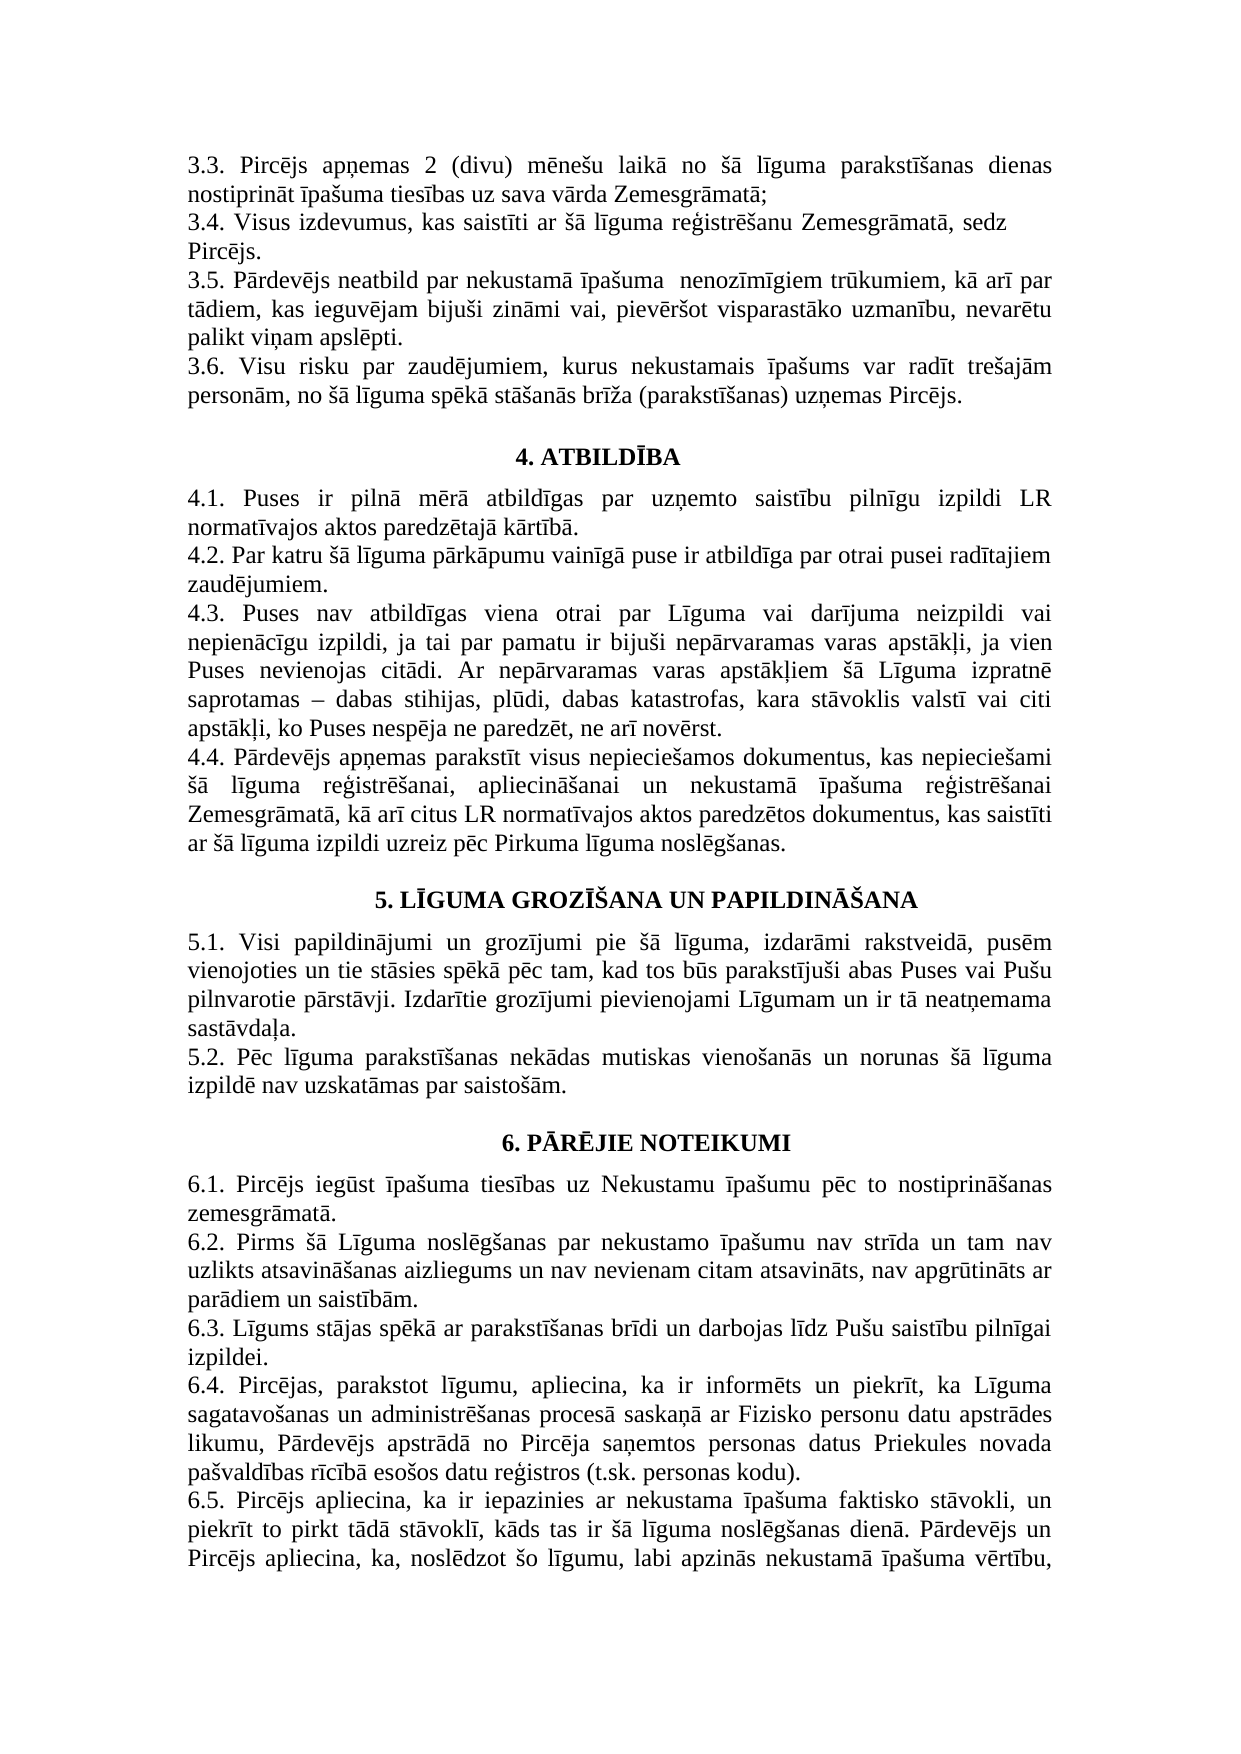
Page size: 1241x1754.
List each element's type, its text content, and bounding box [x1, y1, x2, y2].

text 4.4. Pārdevējs apņemas parakstīt visus nepieciešamos dokumentus, kas nepieciešami šā līguma reģistrēšanai, apliecināšanai un nekustamā īpašuma reģistrēšanai Zemesgrāmatā, kā arī citus LR normatīvajos aktos paredzētos dokumentus, kas saistīti ar šā līguma izpildi uzreiz pēc Pirkuma līguma noslēgšanas. [187, 742, 1053, 857]
text 5. LĪGUMA GROZĪŠANA UN PAPILDINĀŠANA [284, 886, 1008, 914]
text 4.2. Par katru šā līguma pārkāpumu vainīgā puse ir atbildīga par otrai pusei radītajiem zaudējumiem. [187, 541, 1053, 598]
text 3.4. Visus izdevumus, kas saistīti ar šā līguma reģistrēšanu Zemesgrāmatā, sedz Pircējs. [187, 207, 1008, 265]
text 6.2. Pirms šā Līguma noslēgšanas par nekustamo īpašumu nav strīda un tam nav uzlikts atsavināšanas aizliegums un nav nevienam citam atsavināts, nav apgrūtināts ar parādiem un saistībām. [187, 1227, 1053, 1313]
text 6.1. Pircējs iegūst īpašuma tiesības uz Nekustamu īpašumu pēc to nostiprināšanas zemesgrāmatā. [187, 1169, 1053, 1227]
text 5.1. Visi papildinājumi un grozījumi pie šā līguma, izdarāmi rakstveidā, pusēm vienojoties un tie stāsies spēkā pēc tam, kad tos būs parakstījuši abas Puses vai Pušu pilnvarotie pārstāvji. Izdarītie grozījumi pievienojami Līgumam un ir tā neatņemama sastāvdaļa. [187, 927, 1053, 1042]
text 6.4. Pircējas, parakstot līgumu, apliecina, ka ir informēts un piekrīt, ka Līguma sagatavošanas un administrēšanas procesā saskaņā ar Fizisko personu datu apstrādes likumu, Pārdevējs apstrādā no Pircēja saņemtos personas datus Priekules novada pašvaldības rīcībā esošos datu reģistros (t.sk. personas kodu). [187, 1371, 1053, 1486]
text 3.3. Pircējs apņemas 2 (divu) mēnešu laikā no šā līguma parakstīšanas dienas nostiprināt īpašuma tiesības uz sava vārda Zemesgrāmatā; [187, 150, 1053, 207]
text 4. ATBILDĪBA [187, 442, 1008, 471]
text 6. PĀRĒJIE NOTEIKUMI [284, 1128, 1008, 1157]
text 3.6. Visu risku par zaudējumiem, kurus nekustamais īpašums var radīt trešajām personām, no šā līguma spēkā stāšanās brīža (parakstīšanas) uzņemas Pircējs. [187, 351, 1053, 409]
text 4.1. Puses ir pilnā mērā atbildīgas par uzņemto saistību pilnīgu izpildi LR normatīvajos aktos paredzētajā kārtībā. [187, 483, 1053, 541]
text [187, 1486, 1053, 1572]
text 6.3. Līgums stājas spēkā ar parakstīšanas brīdi un darbojas līdz Pušu saistību pilnīgai izpildei. [187, 1313, 1053, 1371]
text 5.2. Pēc līguma parakstīšanas nekādas mutiskas vienošanās un norunas šā līguma izpildē nav uzskatāmas par saistošām. [187, 1042, 1053, 1099]
text 4.3. Puses nav atbildīgas viena otrai par Līguma vai darījuma neizpildi vai nepienācīgu izpildi, ja tai par pamatu ir bijuši nepārvaramas varas apstākļi, ja vien Puses nevienojas citādi. Ar nepārvaramas varas apstākļiem šā Līguma izpratnē saprotamas – dabas stihijas, plūdi, dabas katastrofas, kara stāvoklis valstī vai citi apstākļi, ko Puses nespēja ne paredzēt, ne arī novērst. [187, 598, 1053, 742]
text 3.5. Pārdevējs neatbild par nekustamā īpašuma nenozīmīgiem trūkumiem, kā arī par tādiem, kas ieguvējam bijuši zināmi vai, pievēršot visparastāko uzmanību, nevarētu palikt viņam apslēpti. [187, 265, 1053, 351]
